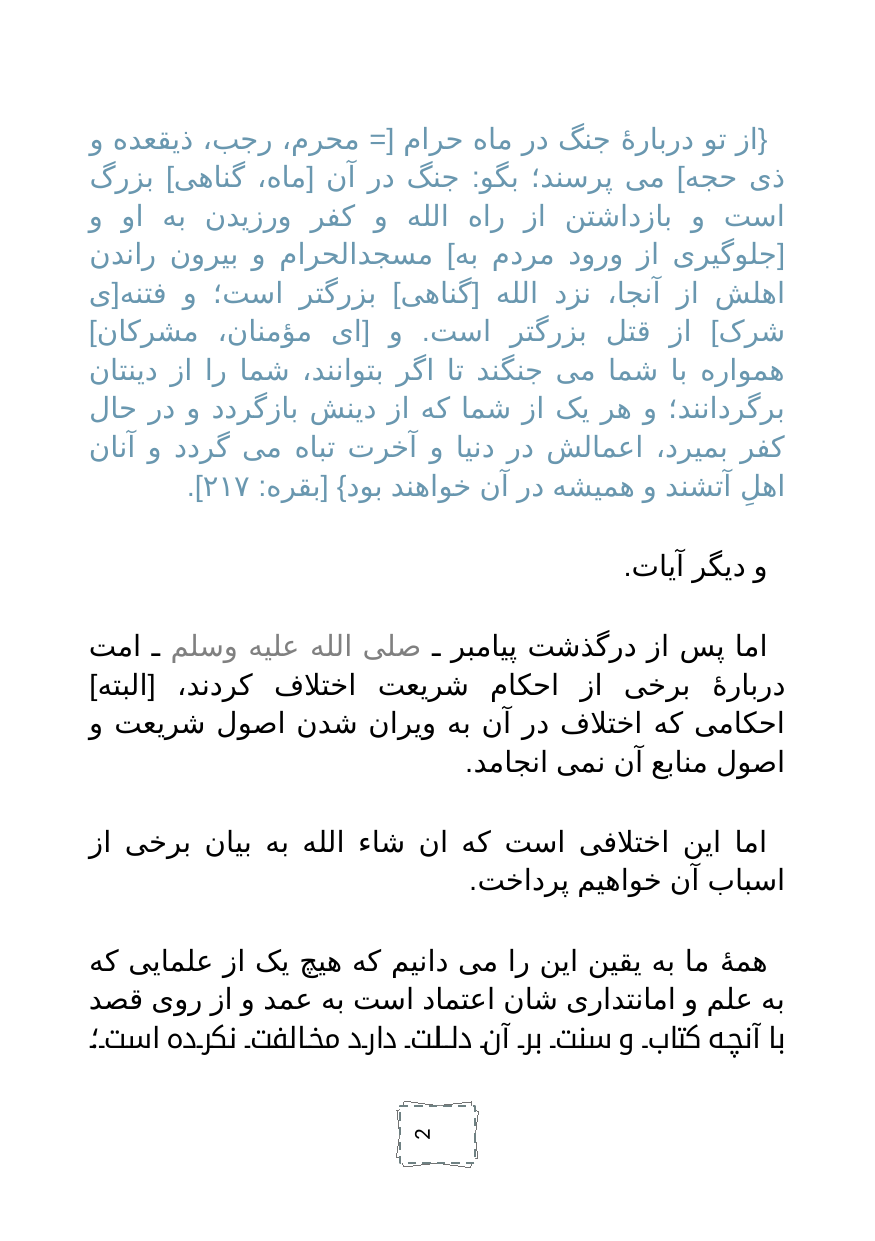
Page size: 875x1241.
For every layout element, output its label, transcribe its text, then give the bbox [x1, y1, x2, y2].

text همهٔ ما به یقین این را می دانیم که هیچ یک از علمایی که به علم و امانتداری شان اعتماد است به عمد و از روی قصد با آنچه کتاب و سنت بر آن دلالت دارد مخالفت نکرده است؛ [89, 944, 785, 1054]
text {از تو دربارۀ جنگ در ماه حرام [= محرم، رجب، ذی‏قعده و ذی‏ حجه] می پرسند؛ بگو: جنگ در آن [ماه، گناهی] بزرگ است و بازداشتن از راه الله و کفر ورزیدن به او و [جلوگیری از ورود مردم به] مسجدالحرام و بیرون راندن اهلش از آنجا، نزد الله [گناهی] بزرگتر است؛ و فتنه[ی شرک] از قتل بزرگتر است. و [ای مؤمنان، مشرکان] همواره با شما می جنگند تا اگر بتوانند، شما را از دینتان برگردانند؛ و هر یک از شما که از دینش بازگردد و در حال کفر بمیرد، اعمالش در دنیا و آخرت تباه می‏ گردد و آنان اهلِ آتشند و همیشه در آن خواهند بود} [بقره: ۲۱۷]. [89, 122, 785, 502]
text و دیگر آیات. [89, 549, 785, 582]
text اما این اختلافی است که ان شاء الله به بیان برخی از اسباب آن خواهیم پرداخت. [89, 825, 785, 897]
text اما پس از درگذشت پیامبر ـ صلی الله علیه وسلم ـ امت دربارهٔ برخی از احکام شریعت اختلاف کردند، [البته] احکامی که اختلاف در آن به ویران شدن اصول شریعت و اصول منابع آن نمی انجامد. [89, 629, 785, 778]
